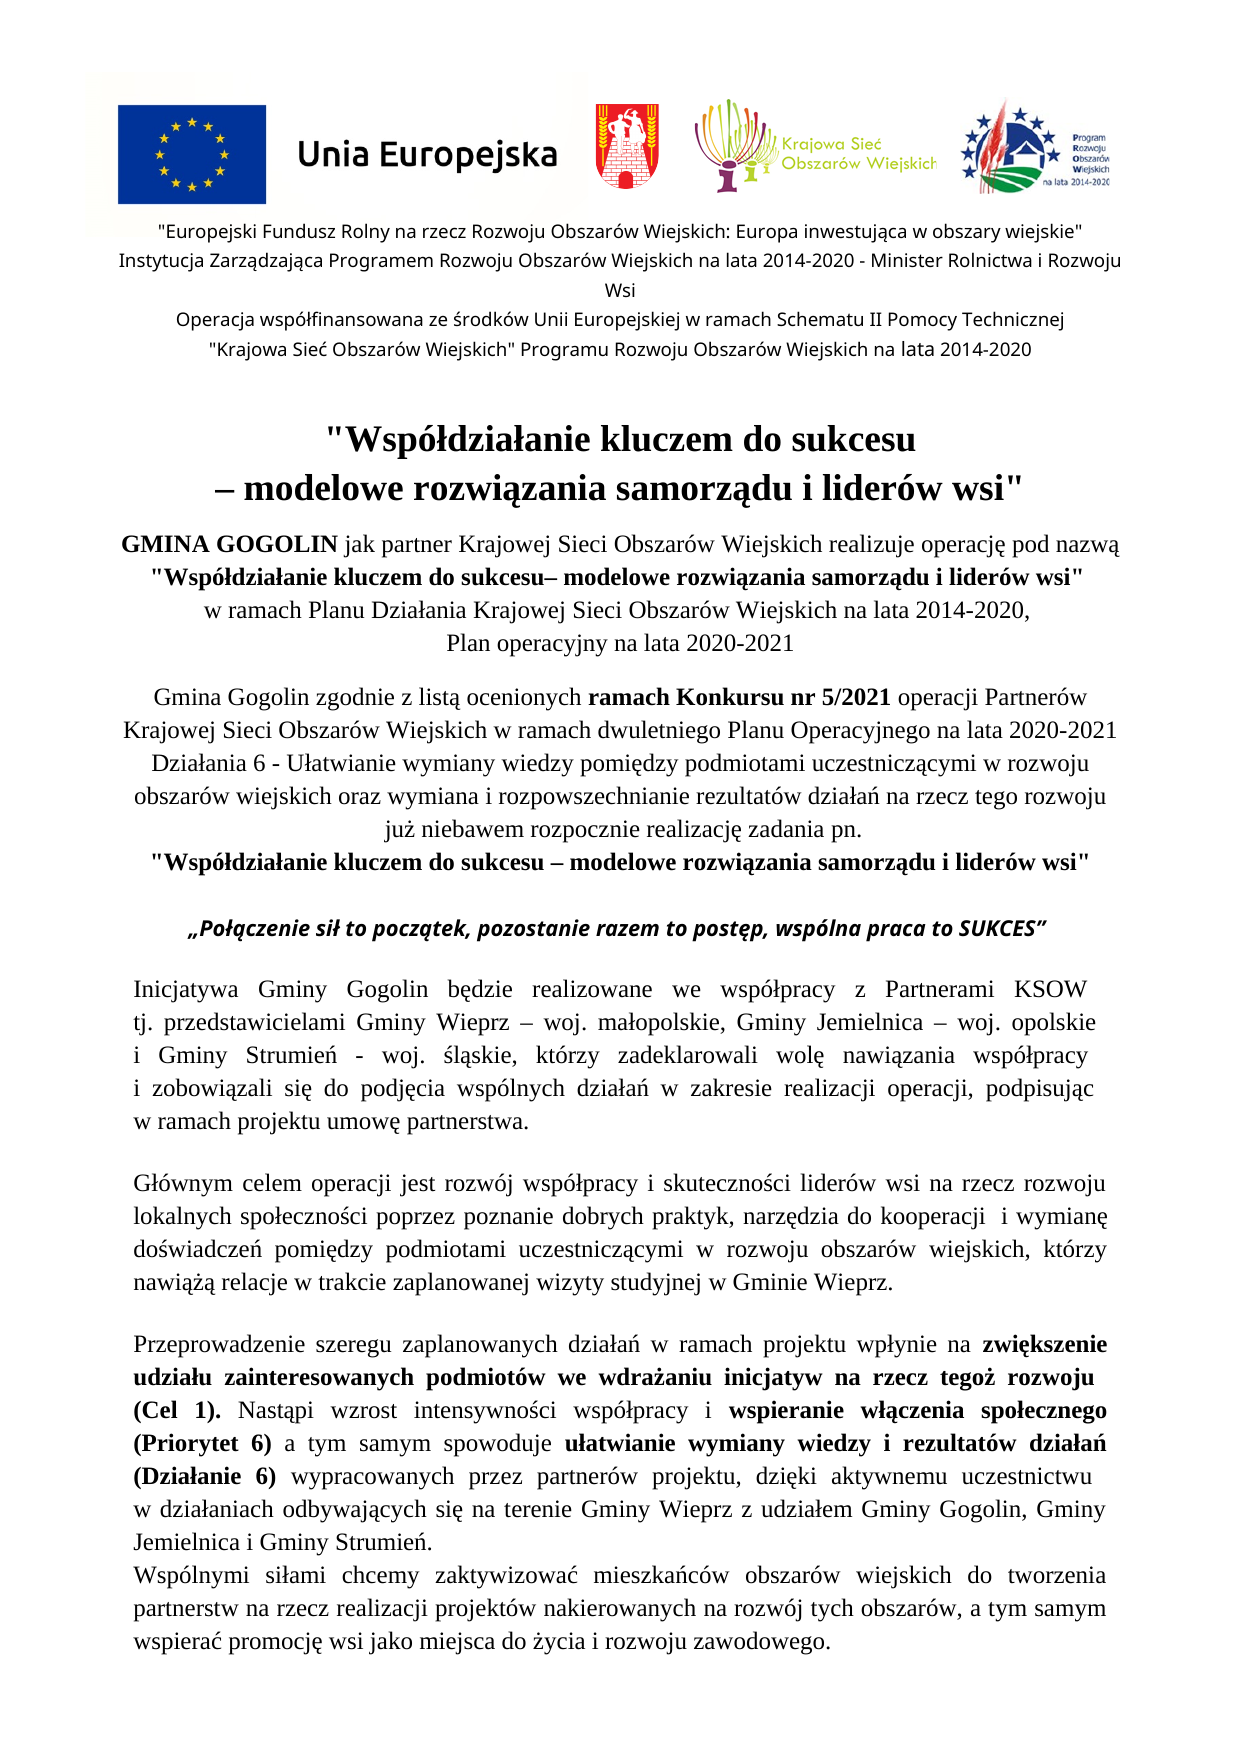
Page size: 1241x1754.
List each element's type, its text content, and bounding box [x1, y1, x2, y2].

text już niebawem rozpocznie realizację zadania pn. [103, 814, 1137, 843]
text "Współdziałanie kluczem do sukcesu – modelowe rozwiązania samorządu i liderów wsi" [103, 847, 1137, 876]
text "Współdziałanie kluczem do sukcesu [103, 416, 1137, 459]
text Wspólnymi siłami chcemy zaktywizować mieszkańców obszarów wiejskich do tworzenia partnerstw na rzecz realizacji projektów nakierowanych na rozwój tych obszarów, a tym samym wspierać promocję wsi jako miejsca do życia i rozwoju zawodowego. [133, 1560, 1107, 1655]
text GMINA GOGOLIN jak partner Krajowej Sieci Obszarów Wiejskich realizuje operację pod nazwą "Współdziałanie kluczem do sukcesu– modelowe rozwiązania samorządu i liderów wsi" w ramach Planu Działania Krajowej Sieci Obszarów Wiejskich na lata 2014-2020, Plan operacyjny na lata 2020-2021 [103, 529, 1137, 657]
picture [595, 104, 659, 189]
text Przeprowadzenie szeregu zaplanowanych działań w ramach projektu wpłynie na zwiększenie udziału zainteresowanych podmiotów we wdrażaniu inicjatyw na rzecz tegoż rozwoju (Cel 1). Nastąpi wzrost intensywności współpracy i wspieranie włączenia społecznego (Priorytet 6) a tym samym spowoduje ułatwianie wymiany wiedzy i rezultatów działań (Działanie 6) wypracowanych przez partnerów projektu, dzięki aktywnemu uczestnictwu w działaniach odbywających się na terenie Gminy Wieprz z udziałem Gminy Gogolin, Gminy Jemielnica i Gminy Strumień. [133, 1329, 1107, 1556]
picture [694, 99, 937, 193]
text Inicjatywa Gminy Gogolin będzie realizowane we współpracy z Partnerami KSOW tj. przedstawicielami Gminy Wieprz – woj. małopolskie, Gminy Jemielnica – woj. opolskie i Gminy Strumień - woj. śląskie, którzy zadeklarowali wolę nawiązania współpracy i zobowiązali się do podjęcia wspólnych działań w zakresie realizacji operacji, podpisując w ramach projektu umowę partnerstwa. [133, 974, 1107, 1134]
text – modelowe rozwiązania samorządu i liderów wsi" [103, 466, 1137, 509]
picture [960, 97, 1110, 194]
picture [85, 72, 589, 237]
text Operacja współfinansowana ze środków Unii Europejskiej w ramach Schematu II Pomocy Technicznej [103, 306, 1137, 332]
text "Krajowa Sieć Obszarów Wiejskich" Programu Rozwoju Obszarów Wiejskich na lata 2014-2020 [103, 335, 1137, 362]
list „Połączenie sił to początek, pozostanie razem to postęp, wspólna praca to SUKCES” [118, 913, 1116, 943]
text Głównym celem operacji jest rozwój współpracy i skuteczności liderów wsi na rzecz rozwoju lokalnych społeczności poprzez poznanie dobrych praktyk, narzędzia do kooperacji i wymianę doświadczeń pomiędzy podmiotami uczestniczącymi w rozwoju obszarów wiejskich, którzy nawiążą relacje w trakcie zaplanowanej wizyty studyjnej w Gminie Wieprz. [133, 1168, 1107, 1296]
text "Europejski Fundusz Rolny na rzecz Rozwoju Obszarów Wiejskich: Europa inwestująca w obszary wiejskie" Instytucja Zarządzająca Programem Rozwoju Obszarów Wiejskich na lata 2014-2020 - Minister Rolnictwa i Rozwoju Wsi [103, 218, 1137, 302]
text Krajowej Sieci Obszarów Wiejskich w ramach dwuletniego Planu Operacyjnego na lata 2020-2021 Działania 6 - Ułatwianie wymiany wiedzy pomiędzy podmiotami uczestniczącymi w rozwoju obszarów wiejskich oraz wymiana i rozpowszechnianie rezultatów działań na rzecz tego rozwoju [103, 715, 1137, 809]
text Gmina Gogolin zgodnie z listą ocenionych ramach Konkursu nr 5/2021 operacji Partnerów [103, 682, 1137, 711]
